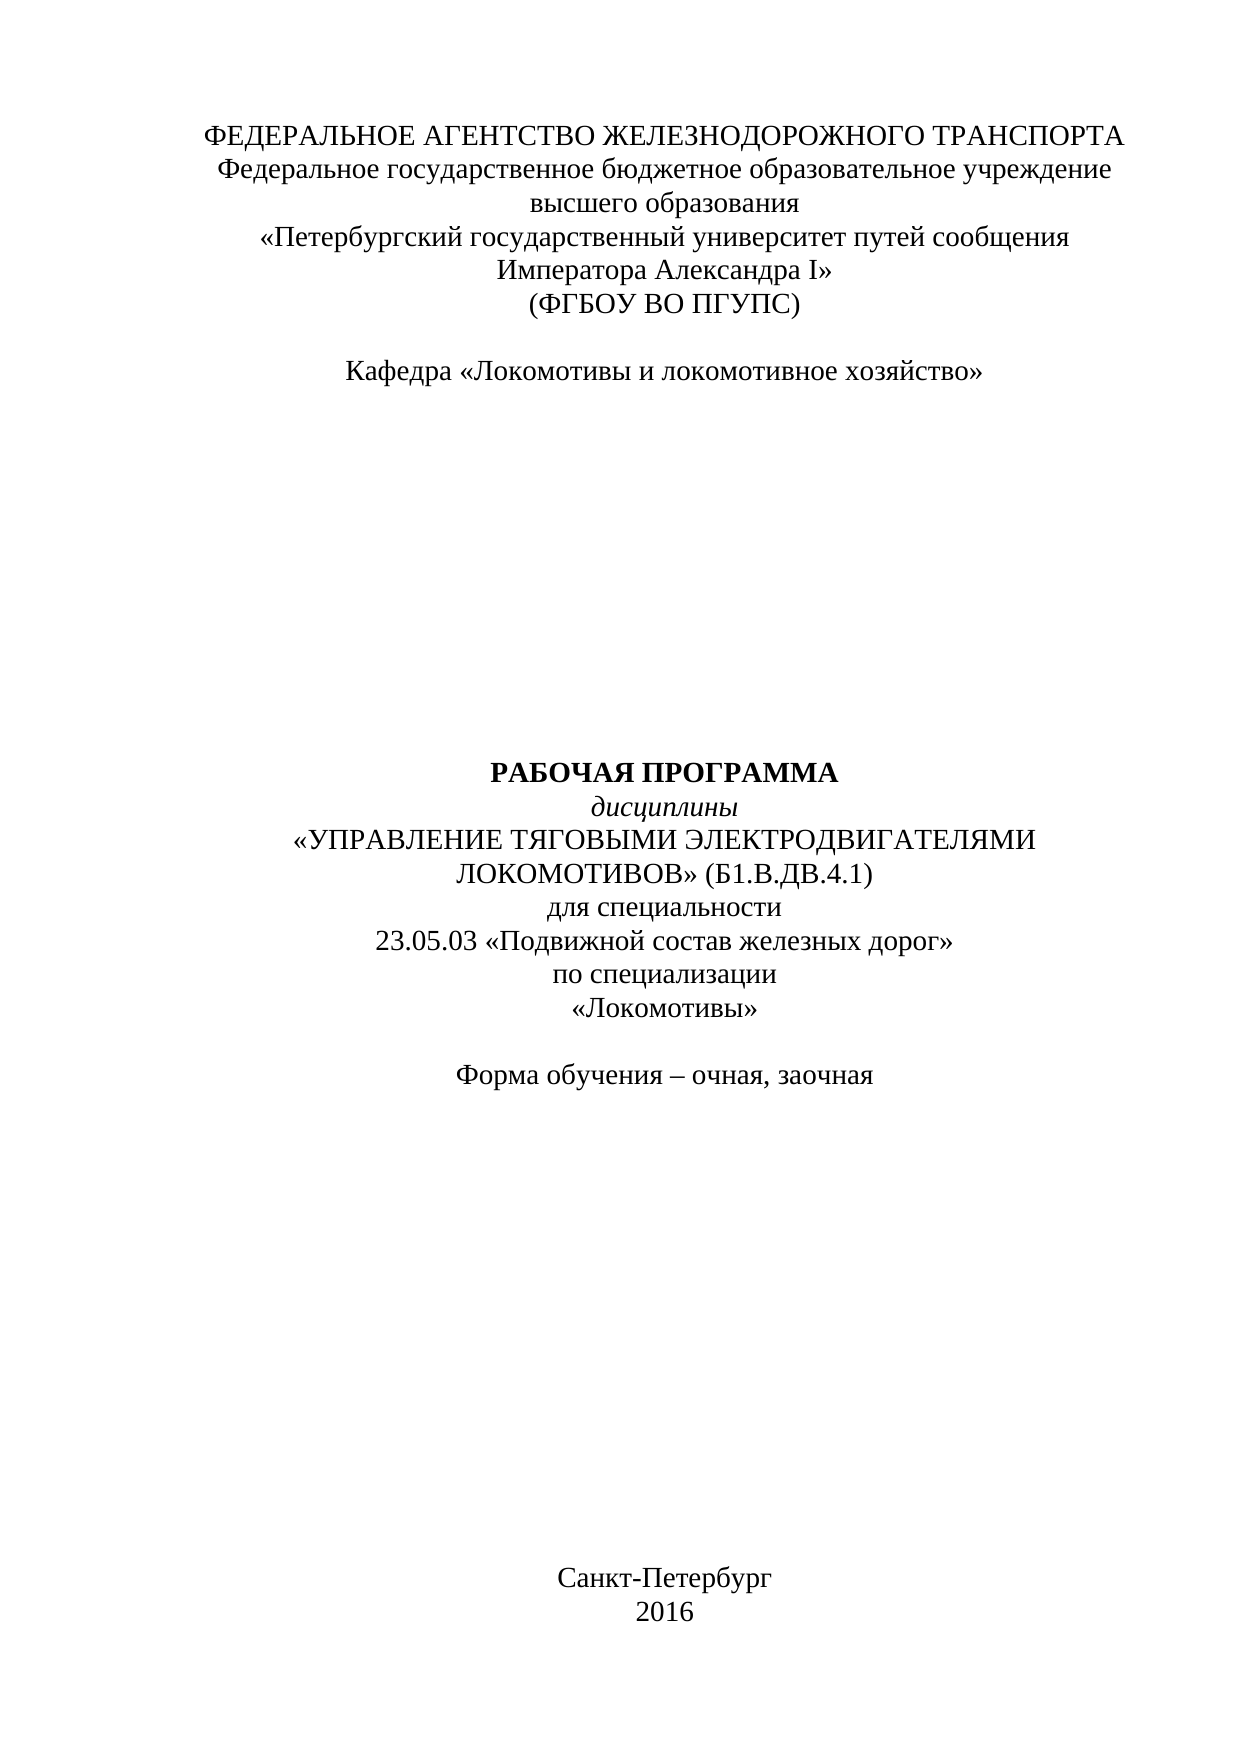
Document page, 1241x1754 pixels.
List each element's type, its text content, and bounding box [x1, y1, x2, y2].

text РАБОЧАЯ ПРОГРАММА [177, 755, 1152, 789]
text Императора Александра I» [177, 252, 1152, 286]
text 2016 [177, 1594, 1152, 1627]
text ФЕДЕРАЛЬНОЕ АГЕНТСТВО ЖЕЛЕЗНОДОРОЖНОГО ТРАНСПОРТА [177, 118, 1152, 152]
text «Локомотивы» [177, 990, 1152, 1024]
text «Петербургский государственный университет путей сообщения [177, 219, 1152, 252]
text (ФГБОУ ВО ПГУПС) [177, 286, 1152, 319]
text по специализации [177, 957, 1152, 990]
text Кафедра «Локомотивы и локомотивное хозяйство» [177, 353, 1152, 386]
text Санкт-Петербург [177, 1560, 1152, 1594]
text Федеральное государственное бюджетное образовательное учреждение высшего образования [177, 152, 1152, 219]
text Форма обучения – очная, заочная [177, 1057, 1152, 1091]
text 23.05.03 «Подвижной состав железных дорог» [177, 923, 1152, 957]
text дисциплины [177, 789, 1152, 822]
text для специальности [177, 889, 1152, 923]
text «УПРАВЛЕНИЕ ТЯГОВЫМИ ЭЛЕКТРОДВИГАТЕЛЯМИ ЛОКОМОТИВОВ» (Б1.В.ДВ.4.1) [177, 822, 1152, 889]
